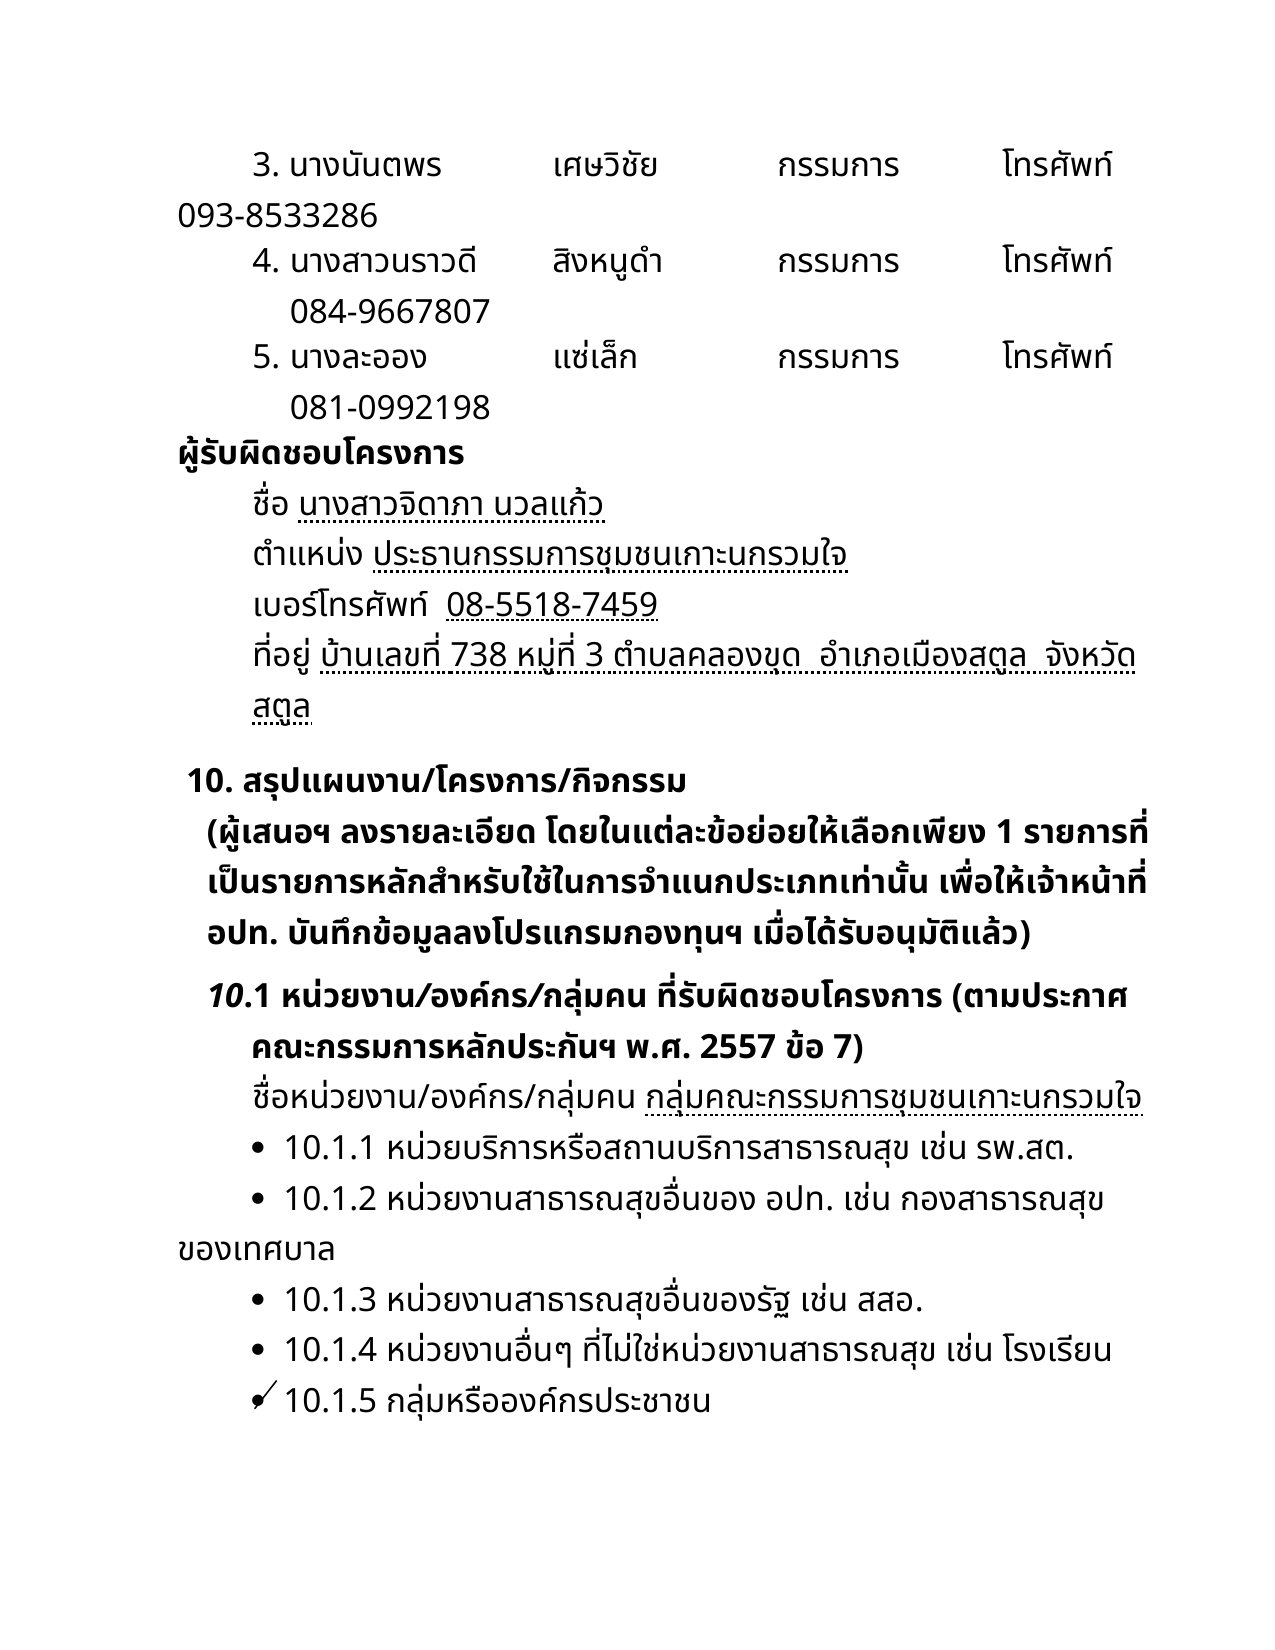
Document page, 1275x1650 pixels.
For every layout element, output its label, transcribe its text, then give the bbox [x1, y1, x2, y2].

text 10.1.1 หน่วยบริการหรือสถานบริการสาธารณสุข เช่น รพ.สต. [177, 1124, 1156, 1174]
text 10.1 หน่วยงาน/องค์กร/กลุ่มคน ที่รับผิดชอบโครงการ (ตามประกาศคณะกรรมการหลักประกันฯ พ.ศ. 2557 ข้อ 7) [207, 972, 1156, 1073]
text .10. สรุปแผนงาน/โครงการ/กิจกรรม [177, 757, 1156, 808]
text ที่อยู่ บ้านเลขที่ 738 หมู่ที่ 3 ตำบลคลองขุด อำเภอเมืองสตูล จังหวัดสตูล [252, 631, 1156, 732]
text ชื่อ นางสาวจิดาภา นวลแก้ว [252, 479, 1156, 530]
text ผู้รับผิดชอบโครงการ [177, 429, 1156, 479]
text ตำแหน่ง ประธานกรรมการชุมชนเกาะนกรวมใจ [252, 530, 1156, 580]
text เบอร์โทรศัพท์ 08-5518-7459 [252, 580, 1156, 631]
text ชื่อหน่วยงาน/องค์กร/กลุ่มคน กลุ่มคณะกรรมการชุมชนเกาะนกรวมใจ [177, 1073, 1156, 1124]
text (ผู้เสนอฯ ลงรายละเอียด โดยในแต่ละข้อย่อยให้เลือกเพียง 1 รายการที่เป็นรายการหลักสำหรับใช้ในการจำแนกประเภทเท่านั้น เพื่อให้เจ้าหน้าที่ อปท. บันทึกข้อมูลลงโปรแกรมกองทุนฯ เมื่อได้รับอนุมัติแล้ว) [207, 808, 1156, 959]
text 3. นางนันตพร เศษวิชัย กรรมการ โทรศัพท์ 093-8533286 [177, 141, 1156, 237]
text 10.1.3 หน่วยงานสาธารณสุขอื่นของรัฐ เช่น สสอ. [177, 1275, 1156, 1326]
list นางสาวนราวดี สิงหนูดำ กรรมการ โทรศัพท์ 084-9667807 [252, 237, 1156, 333]
text 10.1.4 หน่วยงานอื่นๆ ที่ไม่ใช่หน่วยงานสาธารณสุข เช่น โรงเรียน [177, 1326, 1156, 1377]
text 10.1.5 กลุ่มหรือองค์กรประชาชน [177, 1377, 1156, 1427]
list นางละออง แซ่เล็ก กรรมการ โทรศัพท์ 081-0992198 [252, 333, 1156, 429]
text 10.1.2 หน่วยงานสาธารณสุขอื่นของ อปท. เช่น กองสาธารณสุขของเทศบาล [177, 1174, 1156, 1275]
